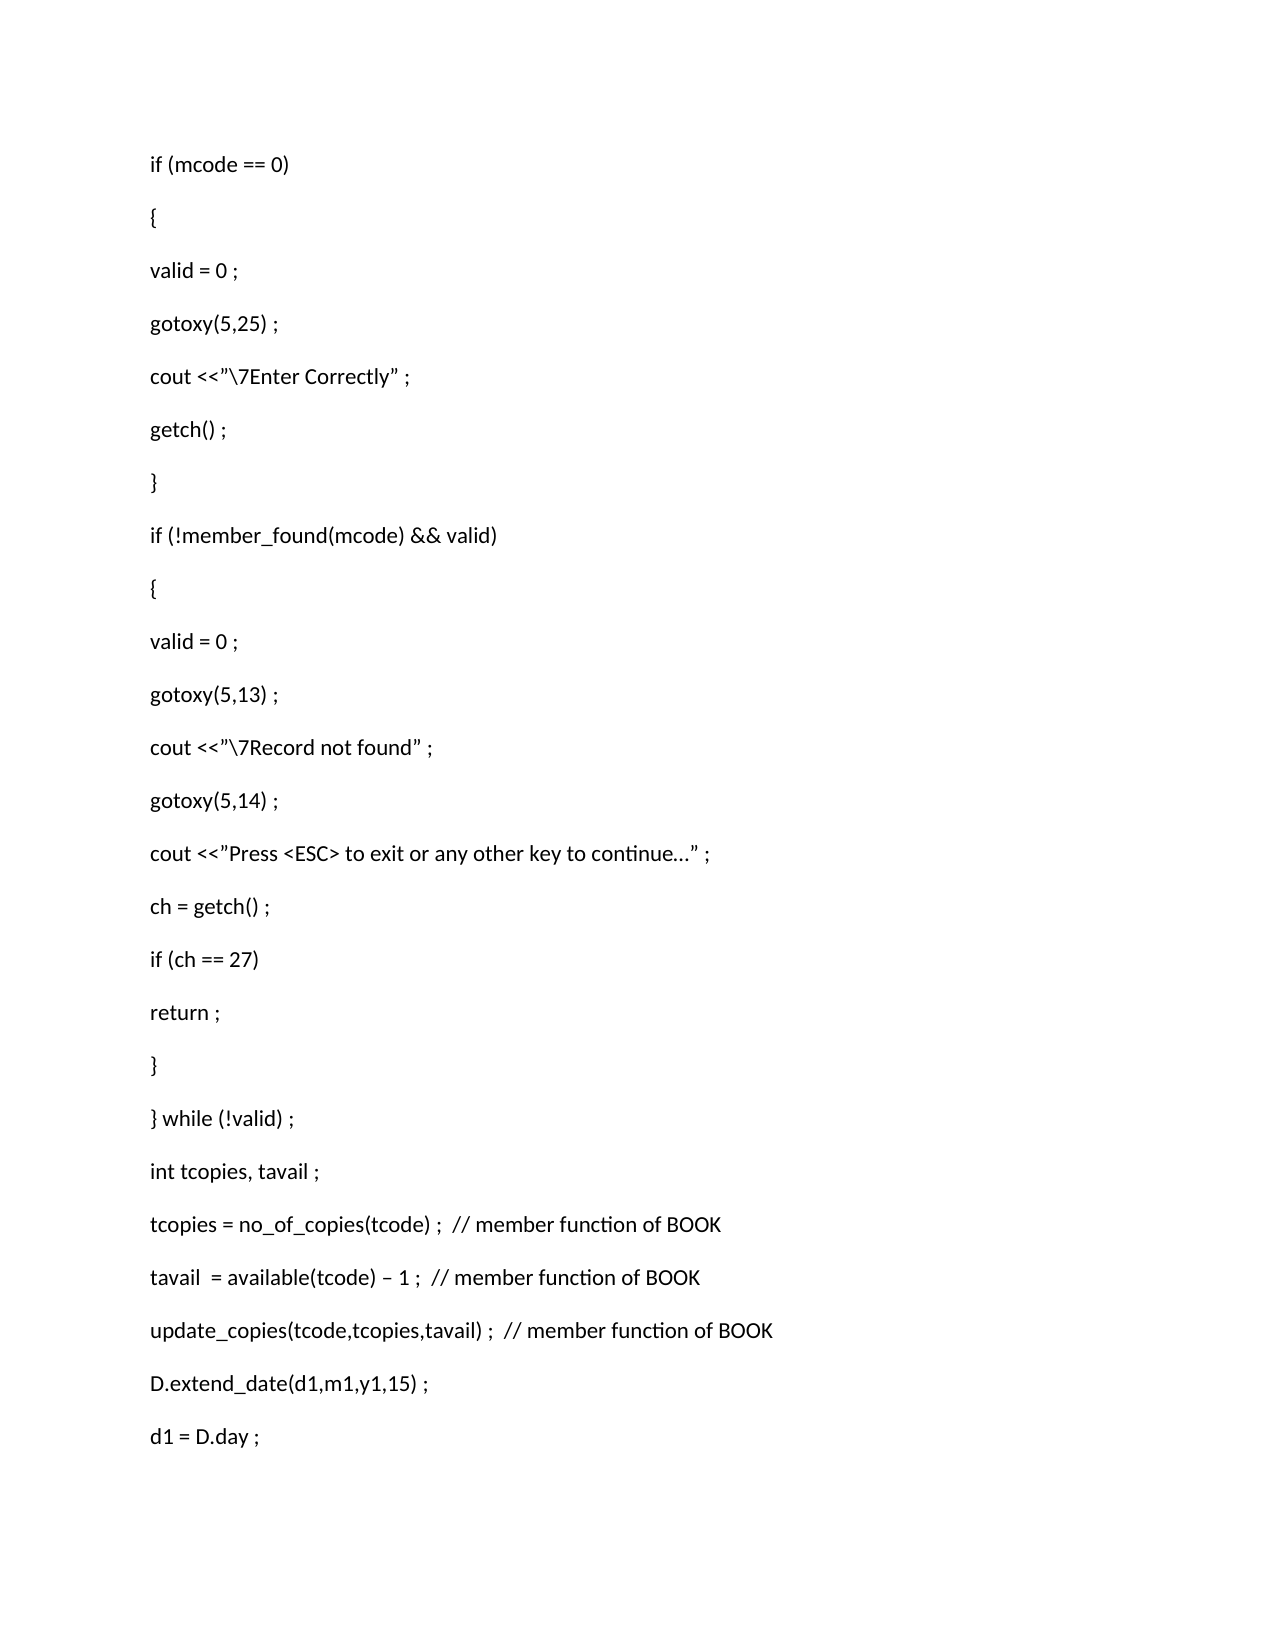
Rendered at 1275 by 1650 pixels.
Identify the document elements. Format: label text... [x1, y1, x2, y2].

text tavail = available(tcode) – 1 ; // member function of BOOK [150, 1263, 1125, 1291]
text cout <<”\7Enter Correctly” ; [150, 362, 1125, 390]
text if (!member_found(mcode) && valid) [150, 521, 1125, 549]
text d1 = D.day ; [150, 1422, 1125, 1451]
text update_copies(tcode,tcopies,tavail) ; // member function of BOOK [150, 1316, 1125, 1344]
text gotoxy(5,25) ; [150, 309, 1125, 337]
text gotoxy(5,13) ; [150, 680, 1125, 708]
text ch = getch() ; [150, 892, 1125, 920]
text tcopies = no_of_copies(tcode) ; // member function of BOOK [150, 1210, 1125, 1238]
text cout <<”\7Record not found” ; [150, 733, 1125, 761]
text } [150, 1051, 1125, 1079]
text if (ch == 27) [150, 945, 1125, 973]
text cout <<”Press <ESC> to exit or any other key to continue…” ; [150, 839, 1125, 867]
text { [150, 574, 1125, 602]
text return ; [150, 998, 1125, 1026]
text int tcopies, tavail ; [150, 1157, 1125, 1185]
text D.extend_date(d1,m1,y1,15) ; [150, 1369, 1125, 1397]
text getch() ; [150, 415, 1125, 443]
text valid = 0 ; [150, 256, 1125, 284]
text gotoxy(5,14) ; [150, 786, 1125, 814]
text } [150, 468, 1125, 496]
text { [150, 203, 1125, 231]
text } while (!valid) ; [150, 1104, 1125, 1132]
text valid = 0 ; [150, 627, 1125, 655]
text if (mcode == 0) [150, 150, 1125, 178]
